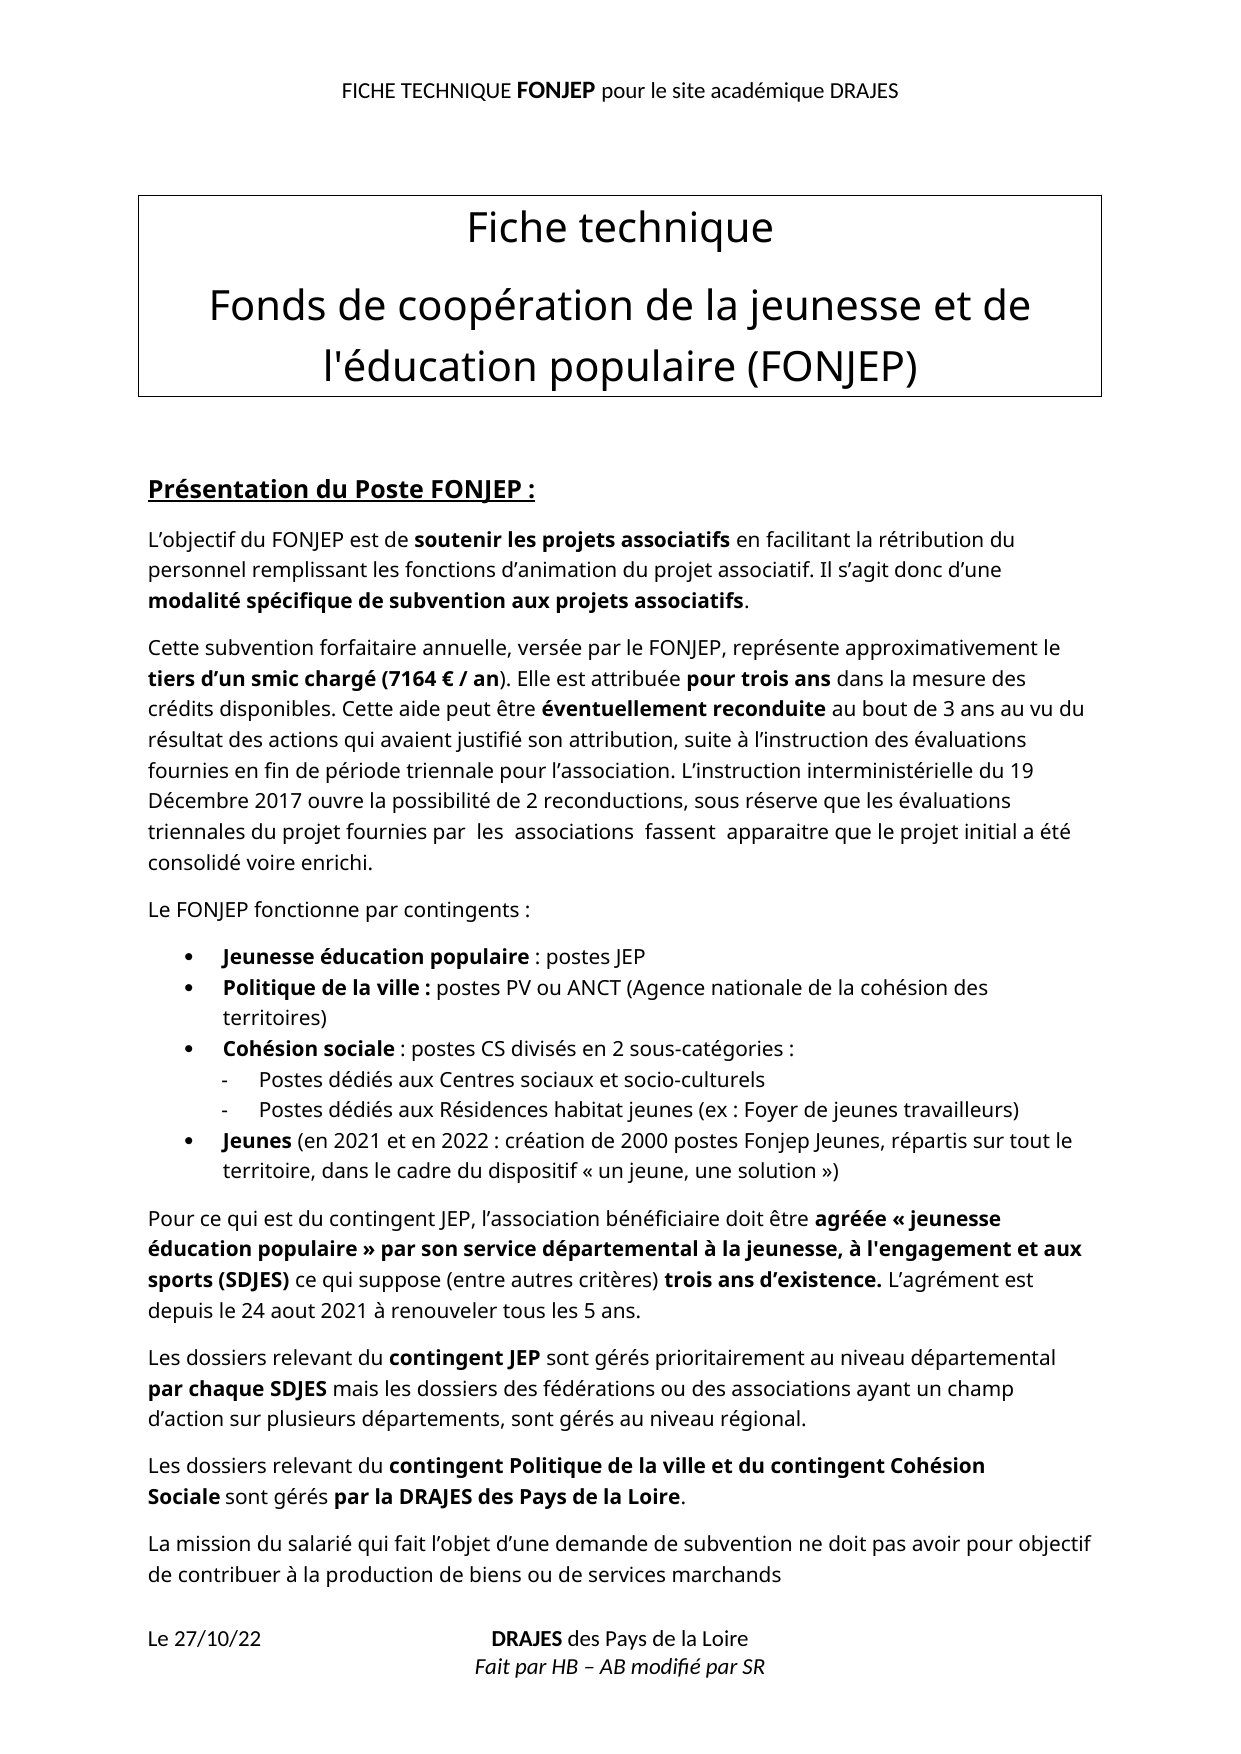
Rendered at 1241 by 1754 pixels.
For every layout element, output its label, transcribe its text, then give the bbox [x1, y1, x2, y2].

list Postes dédiés aux Résidences habitat jeunes (ex : Foyer de jeunes travailleurs) [221, 1095, 1093, 1124]
list Politique de la ville : postes PV ou ANCT (Agence nationale de la cohésion des territoires) [185, 973, 1093, 1032]
text L’objectif du FONJEP est de soutenir les projets associatifs en facilitant la rétribution du personnel remplissant les fonctions d’animation du projet associatif. Il s’agit donc d’une modalité spécifique de subvention aux projets associatifs. [148, 525, 1093, 614]
text Fiche technique [139, 196, 1101, 254]
text Cette subvention forfaitaire annuelle, versée par le FONJEP, représente approximativement le tiers d’un smic chargé (7164 € / an). Elle est attribuée pour trois ans dans la mesure des crédits disponibles. Cette aide peut être éventuellement reconduite au bout de 3 ans au vu du résultat des actions qui avaient justifié son attribution, suite à l’instruction des évaluations fournies en fin de période triennale pour l’association. L’instruction interministérielle du 19 Décembre 2017 ouvre la possibilité de 2 reconductions, sous réserve que les évaluations triennales du projet fournies par les associations fassent apparaitre que le projet initial a été consolidé voire enrichi. [148, 633, 1093, 876]
list Jeunesse éducation populaire : postes JEP [185, 942, 1093, 971]
text Présentation du Poste FONJEP : [148, 471, 1093, 505]
text Pour ce qui est du contingent JEP, l’association bénéficiaire doit être agréée « jeunesse éducation populaire » par son service départemental à la jeunesse, à l'engagement et aux sports (SDJES) ce qui suppose (entre autres critères) trois ans d’existence. L’agrément est depuis le 24 aout 2021 à renouveler tous les 5 ans. [148, 1204, 1093, 1324]
text La mission du salarié qui fait l’objet d’une demande de subvention ne doit pas avoir pour objectif de contribuer à la production de biens ou de services marchands [148, 1529, 1093, 1588]
list Jeunes (en 2021 et en 2022 : création de 2000 postes Fonjep Jeunes, répartis sur tout le territoire, dans le cadre du dispositif « un jeune, une solution ») [185, 1126, 1093, 1185]
text Les dossiers relevant du contingent Politique de la ville et du contingent Cohésion Sociale sont gérés par la DRAJES des Pays de la Loire. [148, 1452, 1093, 1511]
list Cohésion sociale : postes CS divisés en 2 sous-catégories : [185, 1034, 1093, 1062]
text Fonds de coopération de la jeunesse et de l'éducation populaire (FONJEP) [139, 272, 1101, 396]
text Le FONJEP fonctionne par contingents : [148, 895, 1093, 923]
list Postes dédiés aux Centres sociaux et socio-culturels [221, 1065, 1093, 1093]
text Les dossiers relevant du contingent JEP sont gérés prioritairement au niveau départemental par chaque SDJES mais les dossiers des fédérations ou des associations ayant un champ d’action sur plusieurs départements, sont gérés au niveau régional. [148, 1343, 1093, 1433]
